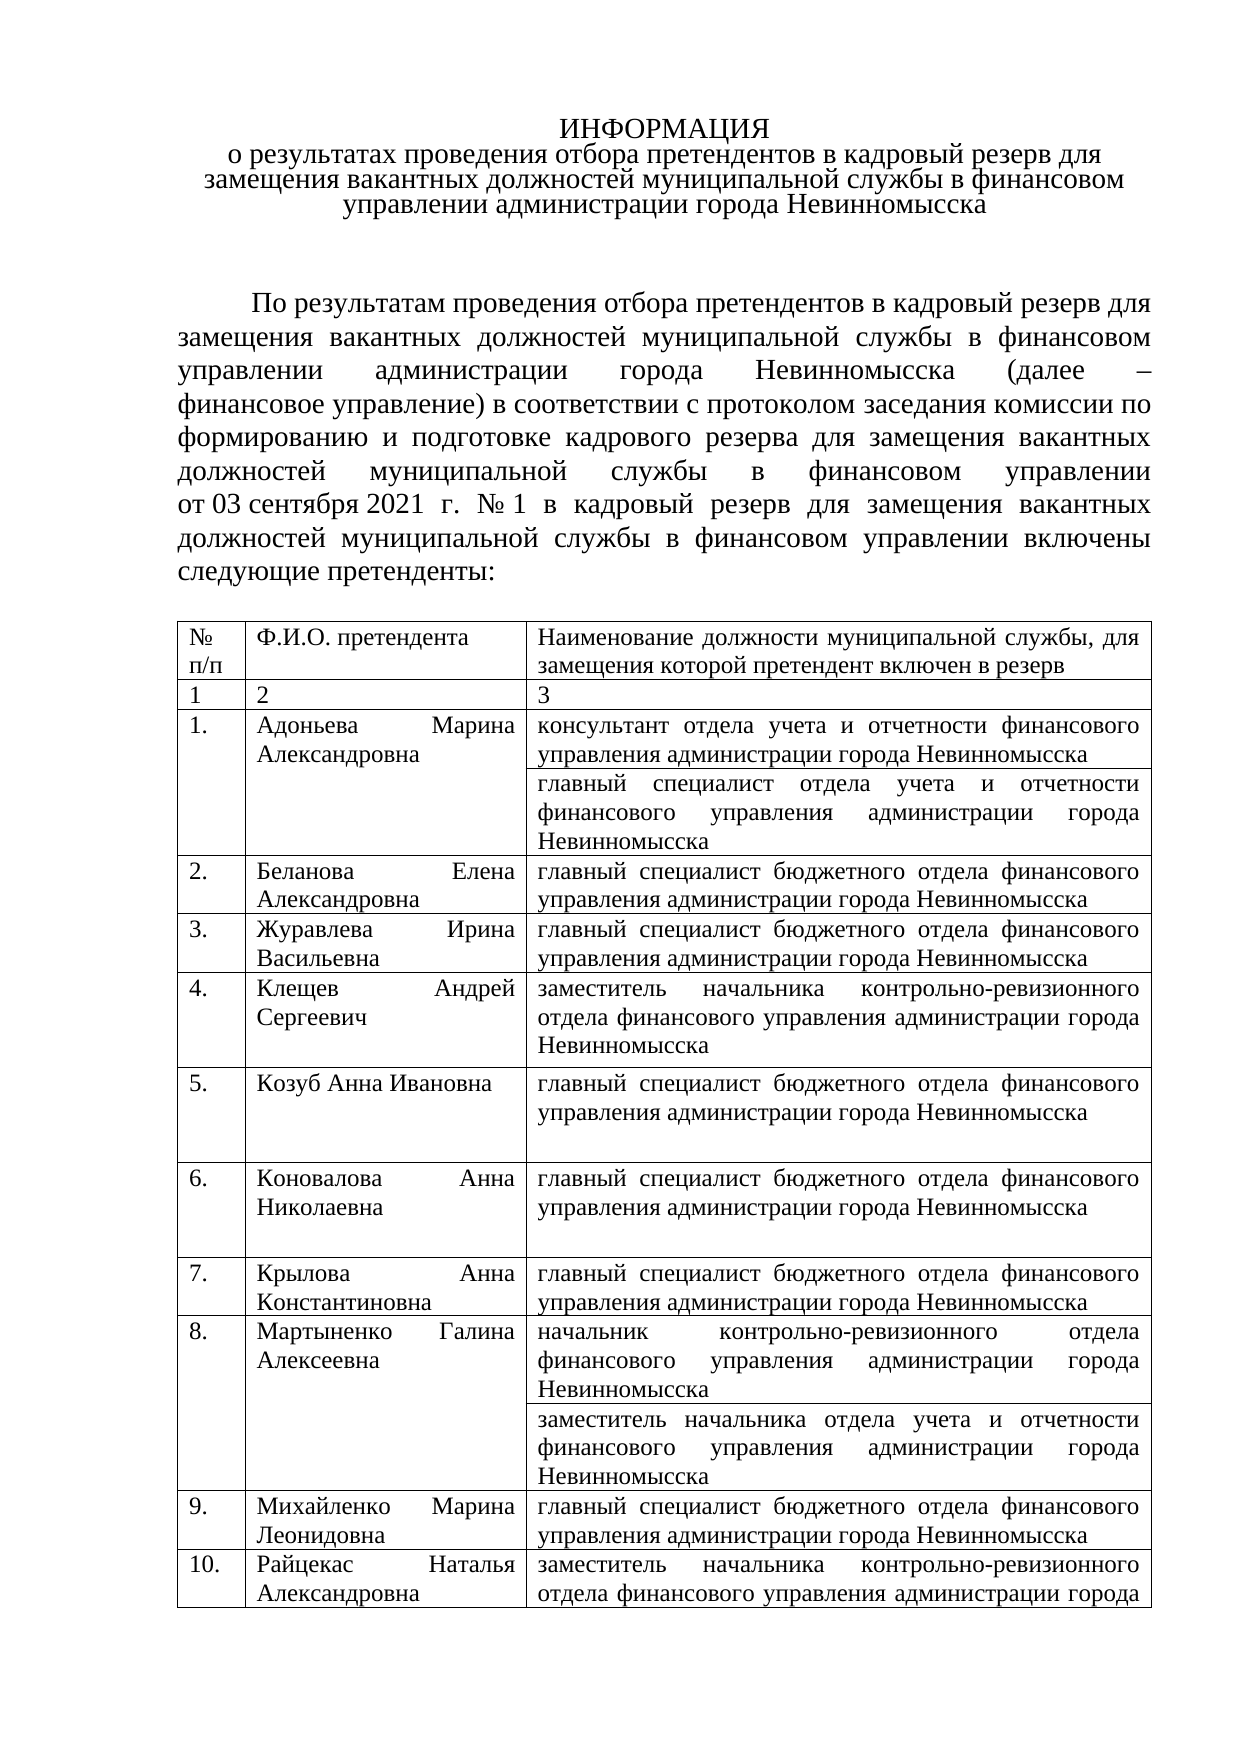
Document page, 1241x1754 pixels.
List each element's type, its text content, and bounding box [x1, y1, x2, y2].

table_cell 5. [178, 1068, 245, 1162]
table_cell Клещев Андрей Сергеевич [246, 973, 526, 1067]
table_cell консультант отдела учета и отчетности финансового управления администрации города Невинномысска [527, 710, 1151, 767]
table_cell 3. [178, 914, 245, 972]
table_cell главный специалист бюджетного отдела финансового управления администрации города Невинномысска [527, 1163, 1151, 1257]
text о результатах проведения отбора претендентов в кадровый резерв для замещения вакантных должностей муниципальной службы в финансовом управлении администрации города Невинномысска [177, 143, 1152, 218]
table_cell главный специалист бюджетного отдела финансового управления администрации города Невинномысска [527, 914, 1151, 972]
table_cell Козуб Анна Ивановна [246, 1068, 526, 1162]
table_cell Коновалова Анна Николаевна [246, 1163, 526, 1257]
table_cell 2 [246, 680, 526, 709]
table_cell 9. [178, 1491, 245, 1548]
table_cell Адоньева Марина Александровна [246, 710, 526, 855]
table_cell 7. [178, 1258, 245, 1315]
table_header № п/п [178, 622, 245, 679]
table_cell Крылова Анна Константиновна [246, 1258, 526, 1315]
table_cell 4. [178, 973, 245, 1067]
table_cell 6. [178, 1163, 245, 1257]
table_cell главный специалист бюджетного отдела финансового управления администрации города Невинномысска [527, 1068, 1151, 1162]
table_cell 10. [178, 1550, 245, 1607]
text По результатам проведения отбора претендентов в кадровый резерв для замещения вакантных должностей муниципальной службы в финансовом управлении администрации города Невинномысска (далее – финансовое управление) в соответствии с протоколом заседания комиссии по формированию и подготовке кадрового резерва для замещения вакантных должностей муниципальной службы в финансовом управлении от 03 сентября 2021 г. № 1 в кадровый резерв для замещения вакантных должностей муниципальной службы в финансовом управлении включены следующие претенденты: [177, 285, 1152, 587]
table_cell начальник контрольно-ревизионного отдела финансового управления администрации города Невинномысска [527, 1316, 1151, 1403]
table_cell 1 [178, 680, 245, 709]
table_cell Райцекас Наталья Александровна [246, 1550, 526, 1607]
text ИНФОРМАЦИЯ [177, 118, 1152, 143]
table_cell Мартыненко Галина Алексеевна [246, 1316, 526, 1490]
table_cell главный специалист бюджетного отдела финансового управления администрации города Невинномысска [527, 1258, 1151, 1315]
table_cell главный специалист бюджетного отдела финансового управления администрации города Невинномысска [527, 1491, 1151, 1548]
table_cell Беланова Елена Александровна [246, 856, 526, 913]
table_cell главный специалист отдела учета и отчетности финансового управления администрации города Невинномысска [527, 769, 1151, 855]
table_cell главный специалист бюджетного отдела финансового управления администрации города Невинномысска [527, 856, 1151, 913]
table_cell 8. [178, 1316, 245, 1490]
table_cell 2. [178, 856, 245, 913]
table_header Наименование должности муниципальной службы, для замещения которой претендент включен в резерв [527, 622, 1151, 679]
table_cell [527, 1550, 1151, 1607]
table_cell 1. [178, 710, 245, 855]
table_cell заместитель начальника контрольно-ревизионного отдела финансового управления администрации города Невинномысска [527, 973, 1151, 1067]
table_cell Журавлева Ирина Васильевна [246, 914, 526, 972]
table_header Ф.И.О. претендента [246, 622, 526, 679]
table_cell 3 [527, 680, 1151, 709]
table_cell заместитель начальника отдела учета и отчетности финансового управления администрации города Невинномысска [527, 1404, 1151, 1490]
table_cell Михайленко Марина Леонидовна [246, 1491, 526, 1548]
